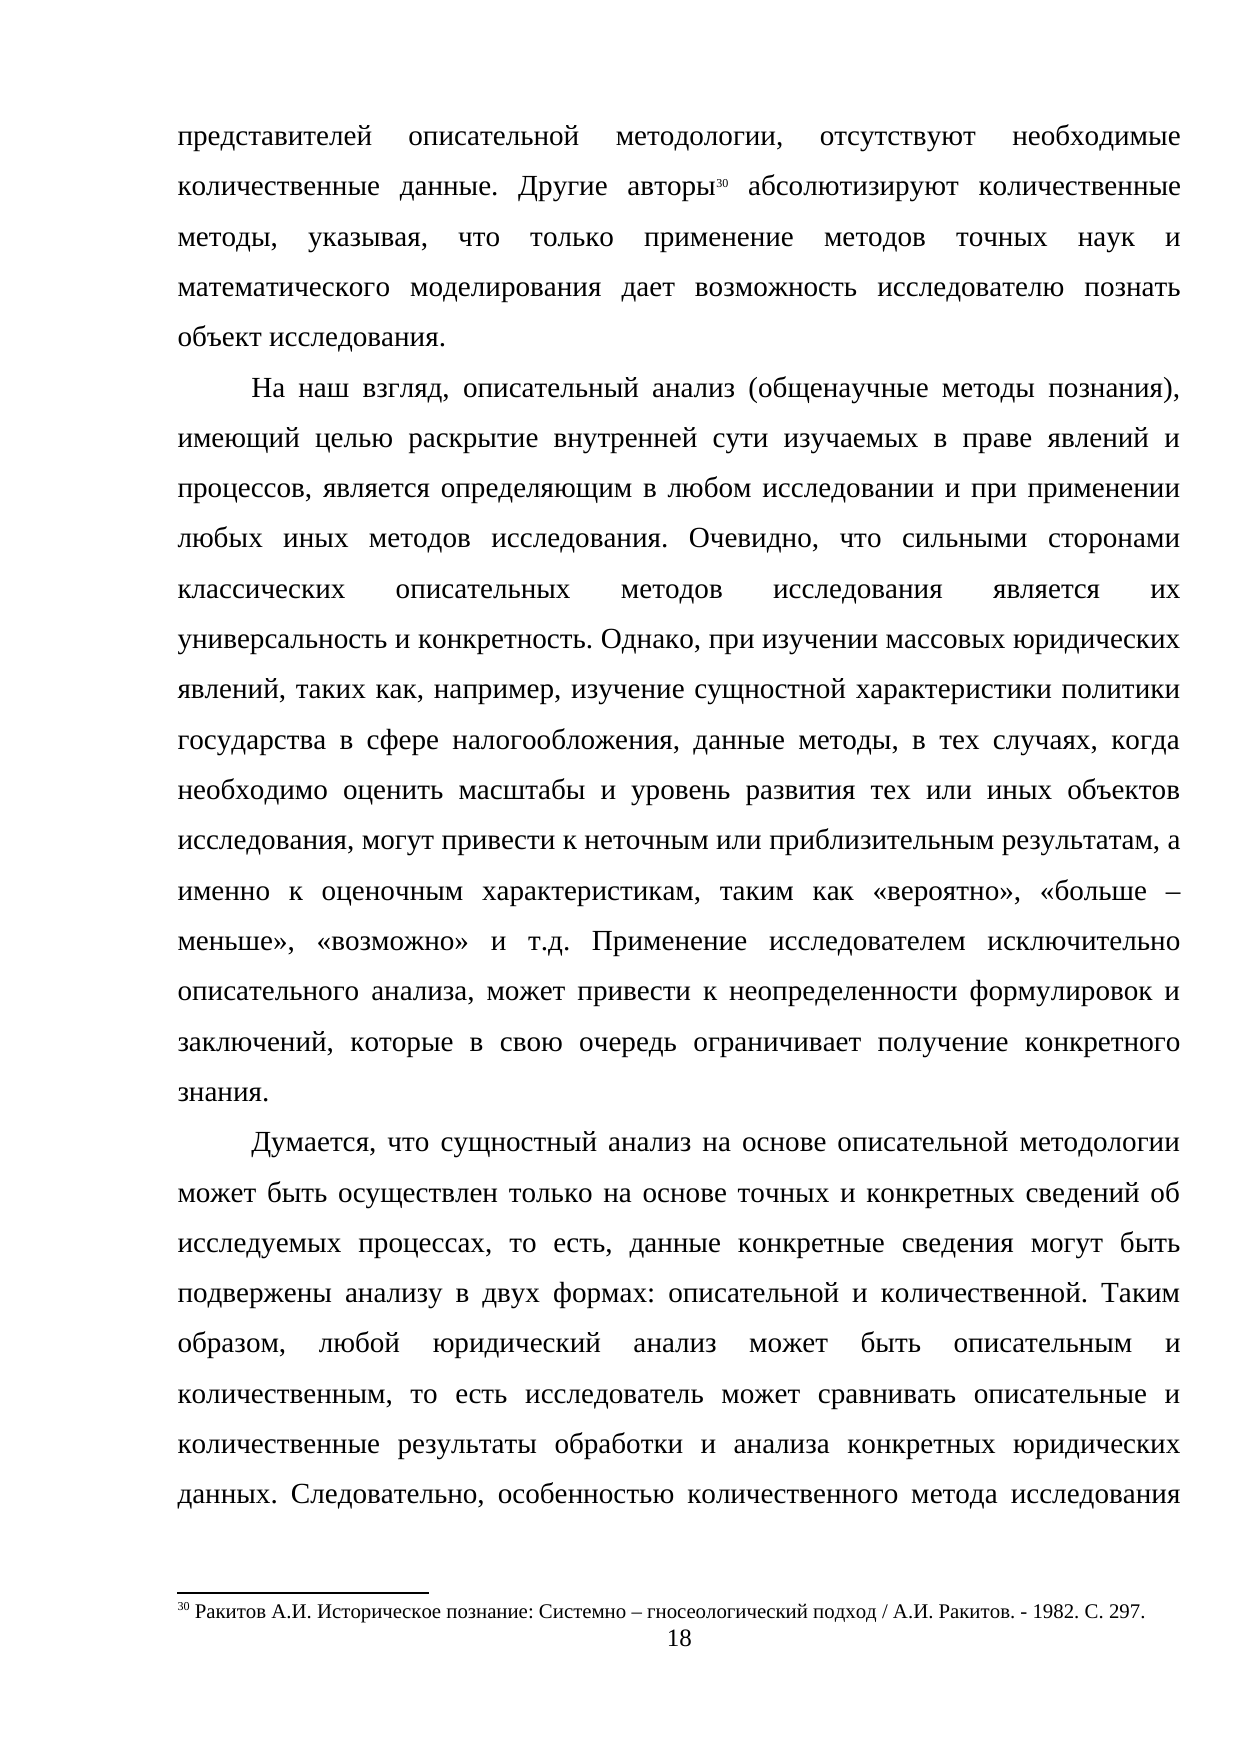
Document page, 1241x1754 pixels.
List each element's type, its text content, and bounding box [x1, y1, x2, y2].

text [177, 118, 1181, 353]
text На наш взгляд, описательный анализ (общенаучные методы познания), имеющий целью раскрытие внутренней сути изучаемых в праве явлений и процессов, является определяющим в любом исследовании и при применении любых иных методов исследования. Очевидно, что сильными сторонами классических описательных методов исследования является их универсальность и конкретность. Однако, при изучении массовых юридических явлений, таких как, например, изучение сущностной характеристики политики государства в сфере налогообложения, данные методы, в тех случаях, когда необходимо оценить масштабы и уровень развития тех или иных объектов исследования, могут привести к неточным или приблизительным результатам, а именно к оценочным характеристикам, таким как «вероятно», «больше – меньше», «возможно» и т.д. Применение исследователем исключительно описательного анализа, может привести к неопределенности формулировок и заключений, которые в свою очередь ограничивает получение конкретного знания. [177, 370, 1181, 1108]
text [177, 1124, 1181, 1510]
